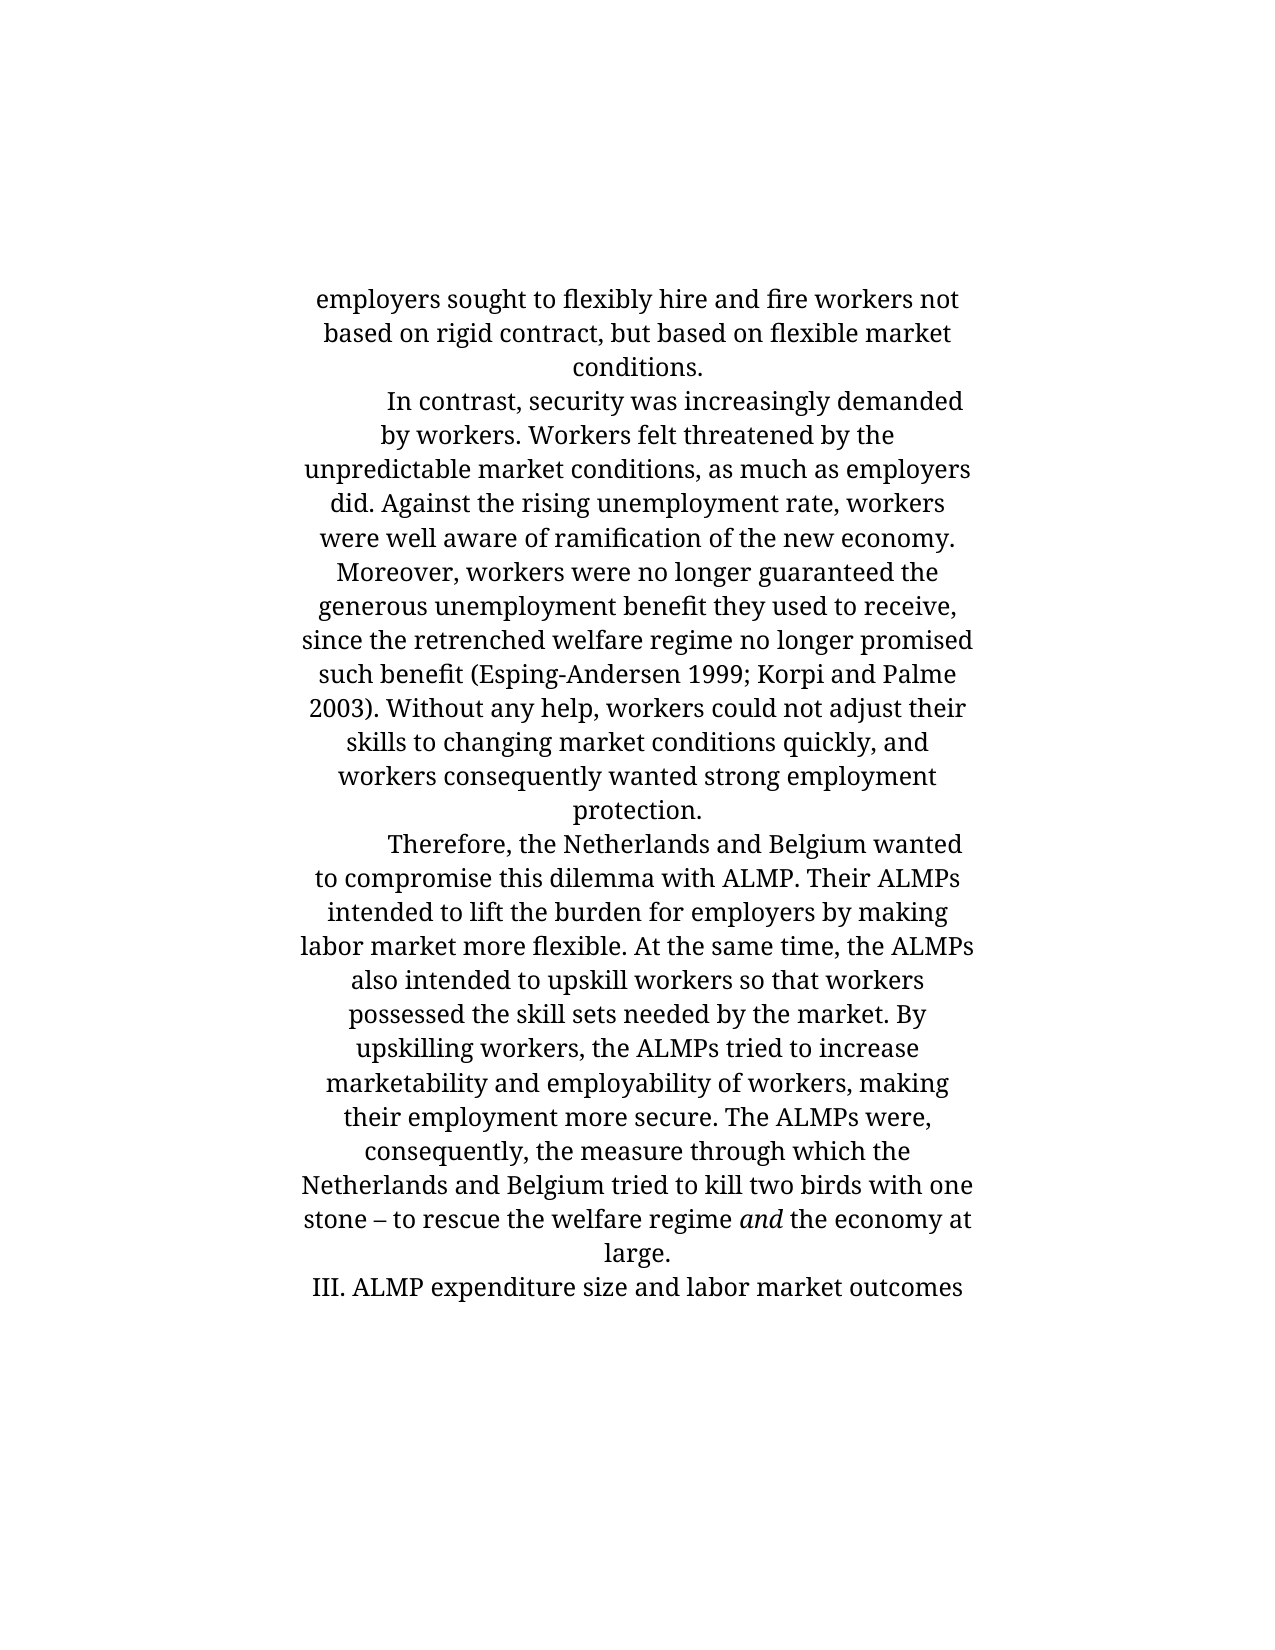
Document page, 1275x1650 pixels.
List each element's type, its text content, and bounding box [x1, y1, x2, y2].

text III. ALMP expenditure size and labor market outcomes [300, 1269, 975, 1304]
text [300, 282, 975, 384]
text In contrast, security was increasingly demanded by workers. Workers felt threatened by the unpredictable market conditions, as much as employers did. Against the rising unemployment rate, workers were well aware of ramification of the new economy. Moreover, workers were no longer guaranteed the generous unemployment benefit they used to receive, since the retrenched welfare regime no longer promised such benefit (Esping-Andersen 1999; Korpi and Palme 2003). Without any help, workers could not adjust their skills to changing market conditions quickly, and workers consequently wanted strong employment protection. [300, 384, 975, 827]
text Therefore, the Netherlands and Belgium wanted to compromise this dilemma with ALMP. Their ALMPs intended to lift the burden for employers by making labor market more flexible. At the same time, the ALMPs also intended to upskill workers so that workers possessed the skill sets needed by the market. By upskilling workers, the ALMPs tried to increase marketability and employability of workers, making their employment more secure. The ALMPs were, consequently, the measure through which the Netherlands and Belgium tried to kill two birds with one stone – to rescue the welfare regime and the economy at large. [300, 827, 975, 1269]
